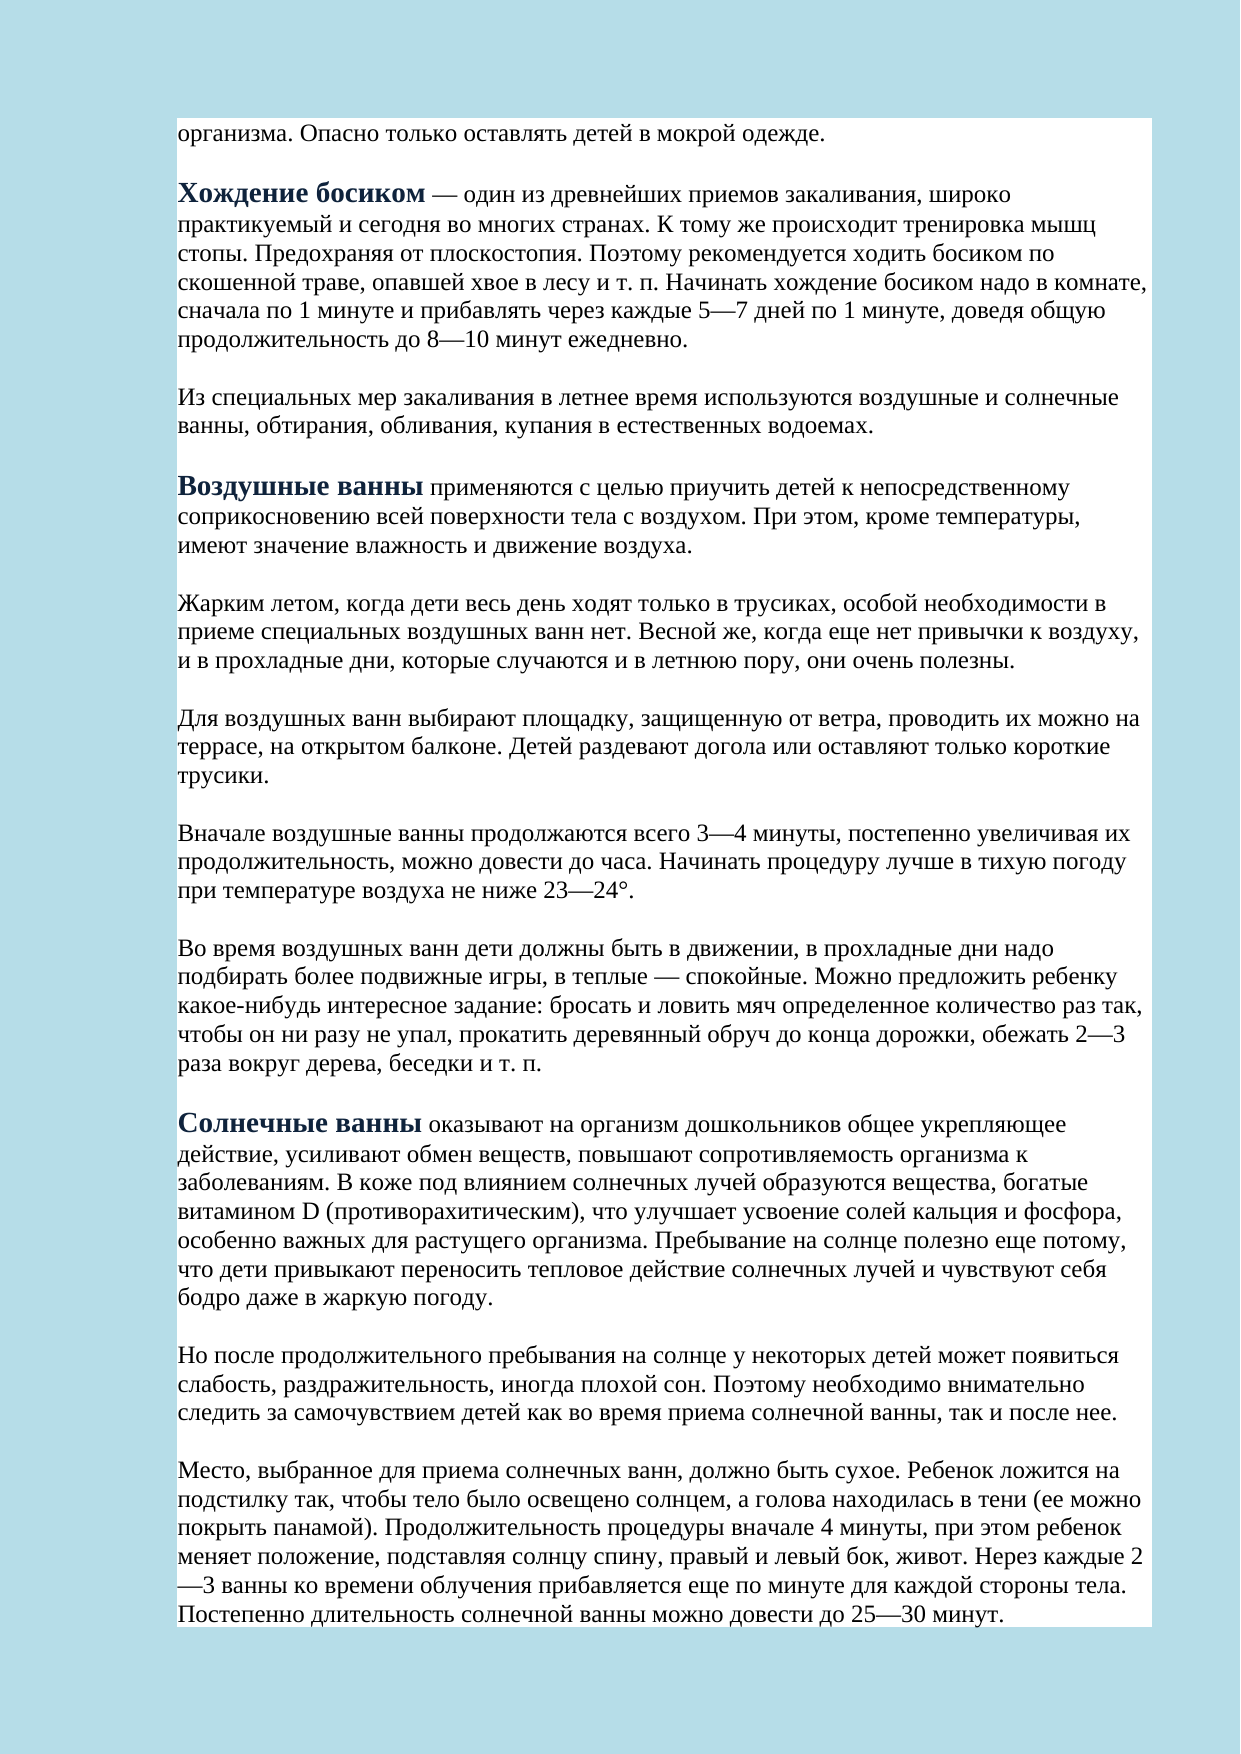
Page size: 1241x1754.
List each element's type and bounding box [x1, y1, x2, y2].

text [177, 118, 1152, 1627]
